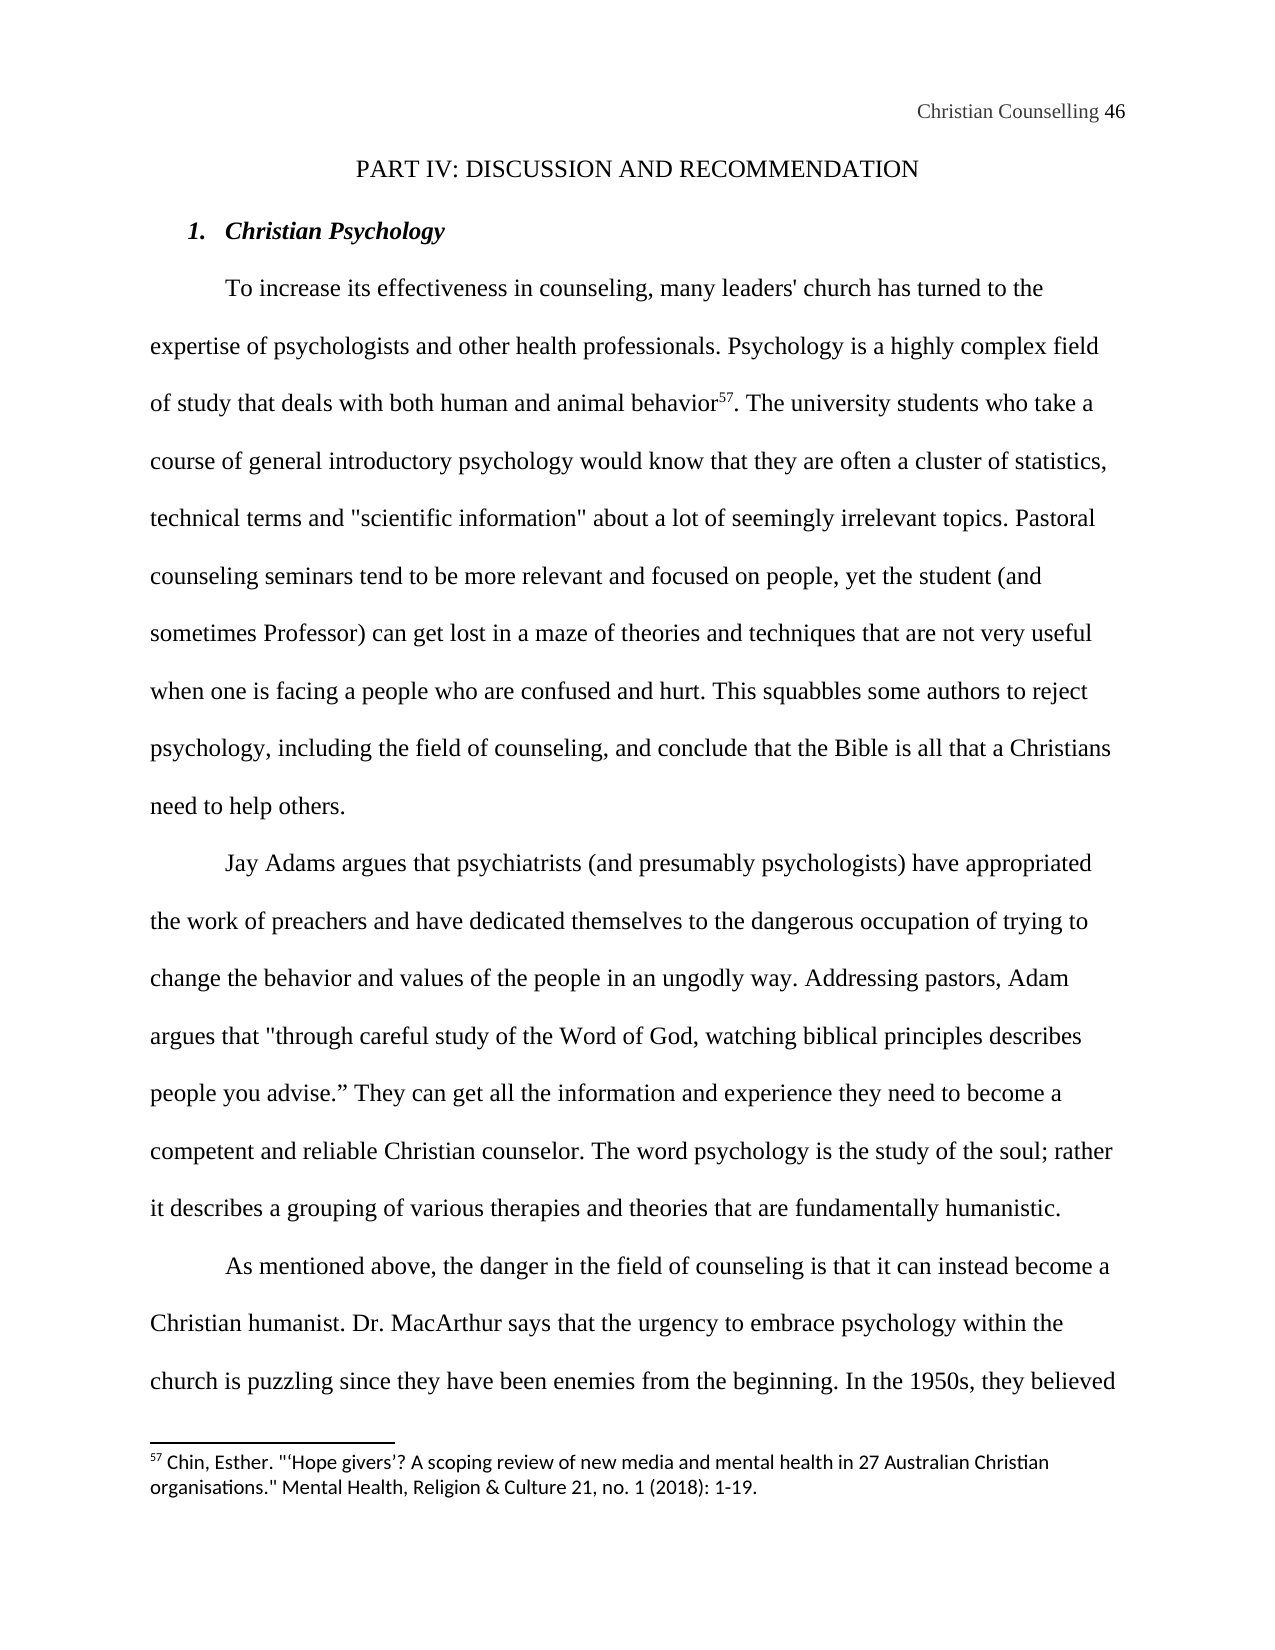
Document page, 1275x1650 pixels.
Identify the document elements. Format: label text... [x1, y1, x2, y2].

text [150, 1251, 1125, 1395]
text Jay Adams argues that psychiatrists (and presumably psychologists) have appropriated the work of preachers and have dedicated themselves to the dangerous occupation of trying to change the behavior and values of the people in an ungodly way. Addressing pastors, Adam argues that "through careful study of the Word of God, watching biblical principles describes people you advise.” They can get all the information and experience they need to become a competent and reliable Christian counselor. The word psychology is the study of the soul; rather it describes a grouping of various therapies and theories that are fundamentally humanistic. [150, 848, 1125, 1222]
text PART IV: DISCUSSION AND RECOMMENDATION [150, 154, 1125, 183]
subtitle Christian Psychology [187, 216, 1125, 245]
text To increase its effectiveness in counseling, many leaders' church has turned to the expertise of psychologists and other health professionals. Psychology is a highly complex field of study that deals with both human and animal behavior. The university students who take a course of general introductory psychology would know that they are often a cluster of statistics, technical terms and "scientific information" about a lot of seemingly irrelevant topics. Pastoral counseling seminars tend to be more relevant and focused on people, yet the student (and sometimes Professor) can get lost in a maze of theories and techniques that are not very useful when one is facing a people who are confused and hurt. This squabbles some authors to reject psychology, including the field of counseling, and conclude that the Bible is all that a Christians need to help others. [150, 273, 1125, 820]
